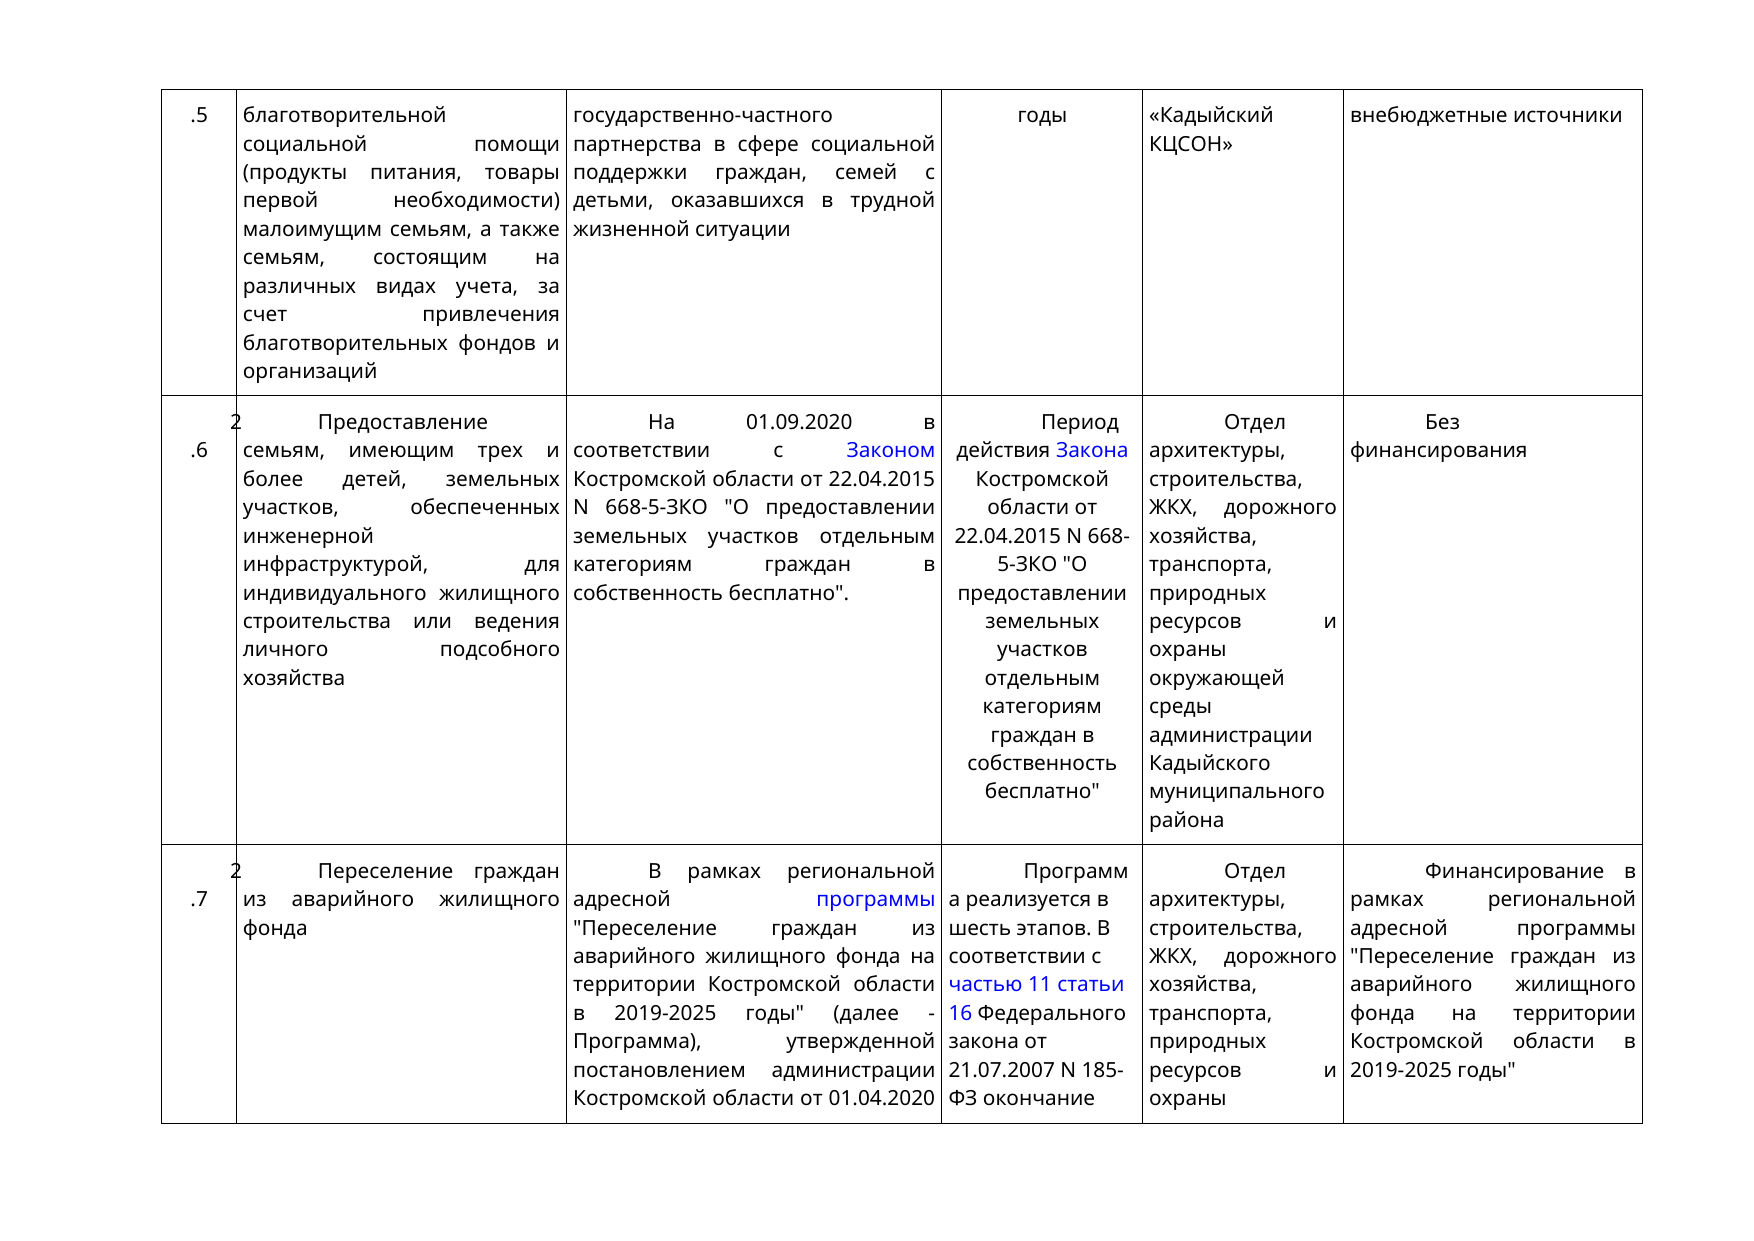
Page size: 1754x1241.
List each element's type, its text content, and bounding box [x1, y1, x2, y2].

table_cell На 01.09.2020 в соответствии с Законом Костромской области от 22.04.2015 N 668-5-ЗКО "О предоставлении земельных участков отдельным категориям граждан в собственность бесплатно". [567, 396, 941, 844]
table_cell 2.5 [162, 90, 236, 395]
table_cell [567, 845, 941, 1122]
table_cell Без финансирования [1344, 396, 1642, 844]
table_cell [1344, 845, 1642, 1122]
table_cell Период действия Закона Костромской области от 22.04.2015 N 668-5-ЗКО "О предоставлении земельных участков отдельным категориям граждан в собственность бесплатно" [942, 396, 1142, 844]
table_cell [1143, 90, 1343, 395]
table_cell 2.7 [162, 845, 236, 1122]
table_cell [567, 90, 941, 395]
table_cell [942, 845, 1142, 1122]
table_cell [1344, 90, 1642, 395]
table_cell 2021-2024 годы [942, 90, 1142, 395]
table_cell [1143, 845, 1343, 1122]
table_cell Предоставление семьям, имеющим трех и более детей, земельных участков, обеспеченных инженерной инфраструктурой, для индивидуального жилищного строительства или ведения личного подсобного хозяйства [237, 396, 566, 844]
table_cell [237, 90, 566, 395]
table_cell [237, 845, 566, 1122]
table_cell 2.6 [162, 396, 236, 844]
